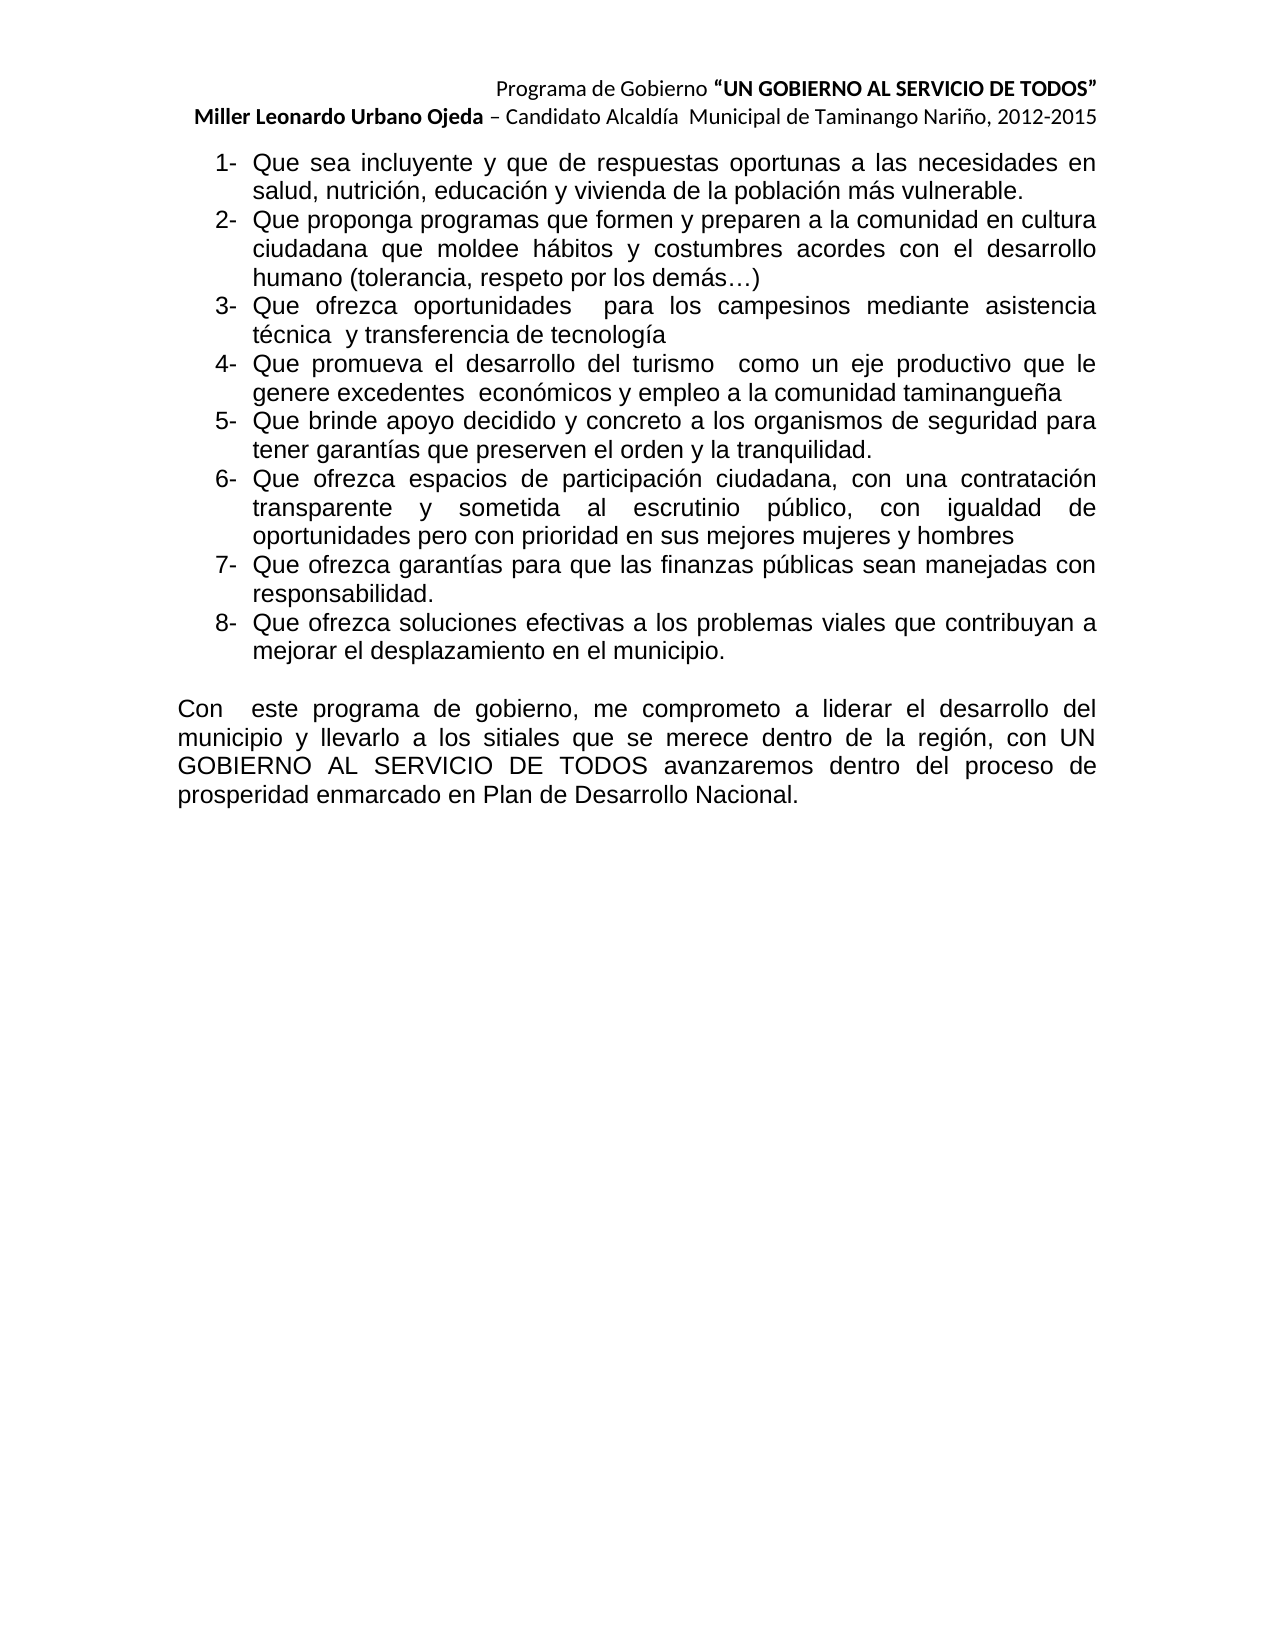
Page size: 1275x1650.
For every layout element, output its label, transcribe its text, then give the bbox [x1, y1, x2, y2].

list Que sea incluyente y que de respuestas oportunas a las necesidades en salud, nutrición, educación y vivienda de la población más vulnerable. [215, 148, 1098, 205]
text Con este programa de gobierno, me comprometo a liderar el desarrollo del municipio y llevarlo a los sitiales que se merece dentro de la región, con UN GOBIERNO AL SERVICIO DE TODOS avanzaremos dentro del proceso de prosperidad enmarcado en Plan de Desarrollo Nacional. [177, 694, 1098, 809]
list Que proponga programas que formen y preparen a la comunidad en cultura ciudadana que moldee hábitos y costumbres acordes con el desarrollo humano (tolerancia, respeto por los demás…) [215, 205, 1098, 291]
list Que ofrezca soluciones efectivas a los problemas viales que contribuyan a mejorar el desplazamiento en el municipio. [215, 608, 1098, 665]
list Que ofrezca espacios de participación ciudadana, con una contratación transparente y sometida al escrutinio público, con igualdad de oportunidades pero con prioridad en sus mejores mujeres y hombres [215, 464, 1098, 550]
list Que promueva el desarrollo del turismo como un eje productivo que le genere excedentes económicos y empleo a la comunidad taminangueña [215, 349, 1098, 406]
list Que brinde apoyo decidido y concreto a los organismos de seguridad para tener garantías que preserven el orden y la tranquilidad. [215, 406, 1098, 464]
list Que ofrezca oportunidades para los campesinos mediante asistencia técnica y transferencia de tecnología [215, 291, 1098, 349]
list Que ofrezca garantías para que las finanzas públicas sean manejadas con responsabilidad. [215, 550, 1098, 608]
